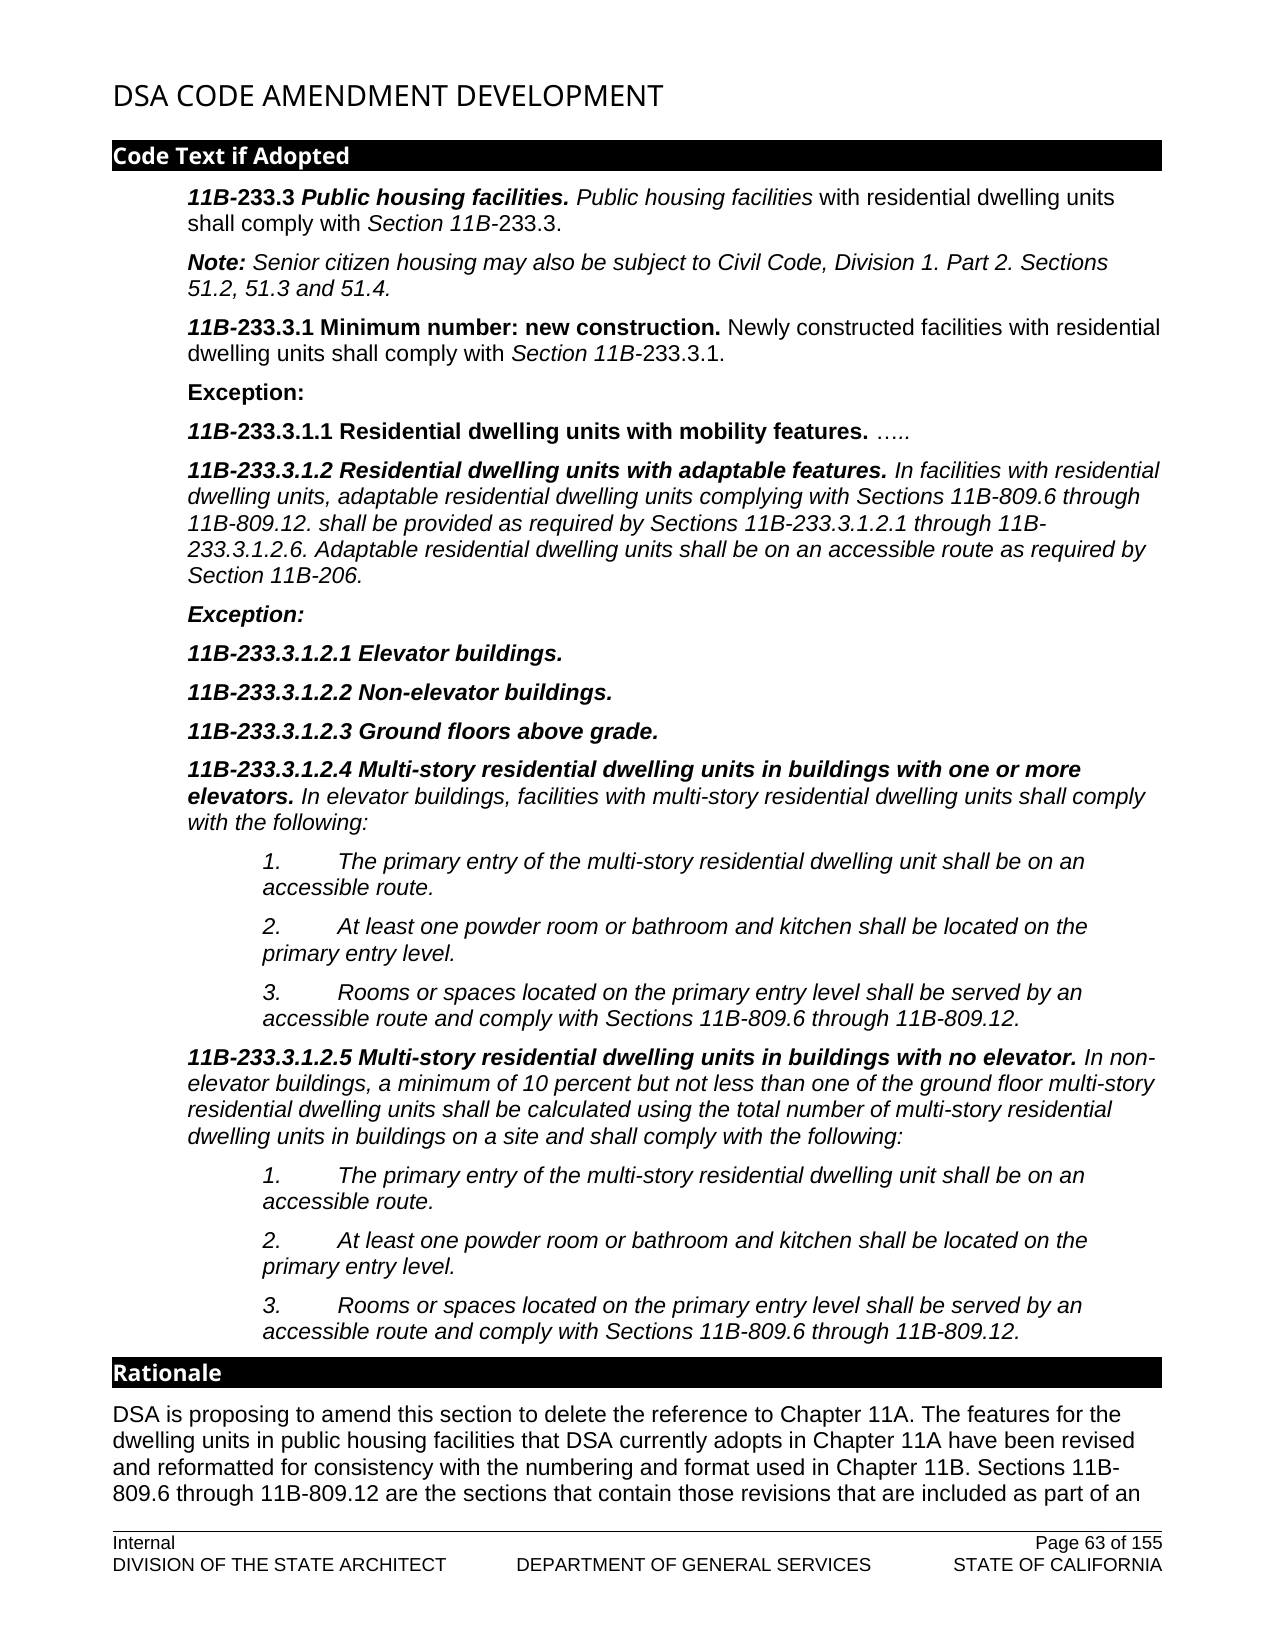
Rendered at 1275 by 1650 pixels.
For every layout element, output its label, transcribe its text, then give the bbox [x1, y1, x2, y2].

text 1. The primary entry of the multi-story residential dwelling unit shall be on an accessible route. [262, 848, 1162, 901]
text 11B-233.3.1.2 Residential dwelling units with adaptable features. In facilities with residential dwelling units, adaptable residential dwelling units complying with Sections 11B-809.6 through 11B-809.12. shall be provided as required by Sections 11B-233.3.1.2.1 through 11B-233.3.1.2.6. Adaptable residential dwelling units shall be on an accessible route as required by Section 11B-206. [187, 457, 1162, 588]
text 3. Rooms or spaces located on the primary entry level shall be served by an accessible route and comply with Sections 11B-809.6 through 11B-809.12. [262, 978, 1162, 1031]
text 11B-233.3.1.2.2 Non-elevator buildings. [187, 679, 1162, 705]
text 11B-233.3.1.2.1 Elevator buildings. [187, 640, 1162, 666]
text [112, 1401, 1162, 1506]
text 2. At least one powder room or bathroom and kitchen shall be located on the primary entry level. [262, 1227, 1162, 1279]
text Exception: [187, 379, 1162, 405]
text Rationale [112, 1357, 1162, 1388]
text 2. At least one powder room or bathroom and kitchen shall be located on the primary entry level. [262, 913, 1162, 966]
text Note: Senior citizen housing may also be subject to Civil Code, Division 1. Part 2. Sections 51.2, 51.3 and 51.4. [187, 249, 1162, 301]
text 11B-233.3.1 Minimum number: new construction. Newly constructed facilities with residential dwelling units shall comply with Section 11B-233.3.1. [187, 314, 1162, 367]
text Exception: [187, 601, 1162, 627]
text 1. The primary entry of the multi-story residential dwelling unit shall be on an accessible route. [262, 1162, 1162, 1214]
text 11B-233.3.1.2.5 Multi-story residential dwelling units in buildings with no elevator. In non-elevator buildings, a minimum of 10 percent but not less than one of the ground floor multi-story residential dwelling units shall be calculated using the total number of multi-story residential dwelling units in buildings on a site and shall comply with the following: [187, 1044, 1162, 1149]
text 3. Rooms or spaces located on the primary entry level shall be served by an accessible route and comply with Sections 11B-809.6 through 11B-809.12. [262, 1292, 1162, 1345]
text 11B-233.3.1.2.4 Multi-story residential dwelling units in buildings with one or more elevators. In elevator buildings, facilities with multi-story residential dwelling units shall comply with the following: [187, 756, 1162, 836]
text 11B-233.3.1.2.3 Ground floors above grade. [187, 718, 1162, 744]
text Code Text if Adopted [112, 140, 1162, 171]
text 11B-233.3 Public housing facilities. Public housing facilities with residential dwelling units shall comply with Section 11B-233.3. [187, 183, 1162, 236]
text 11B-233.3.1.1 Residential dwelling units with mobility features. ….. [187, 418, 1162, 444]
